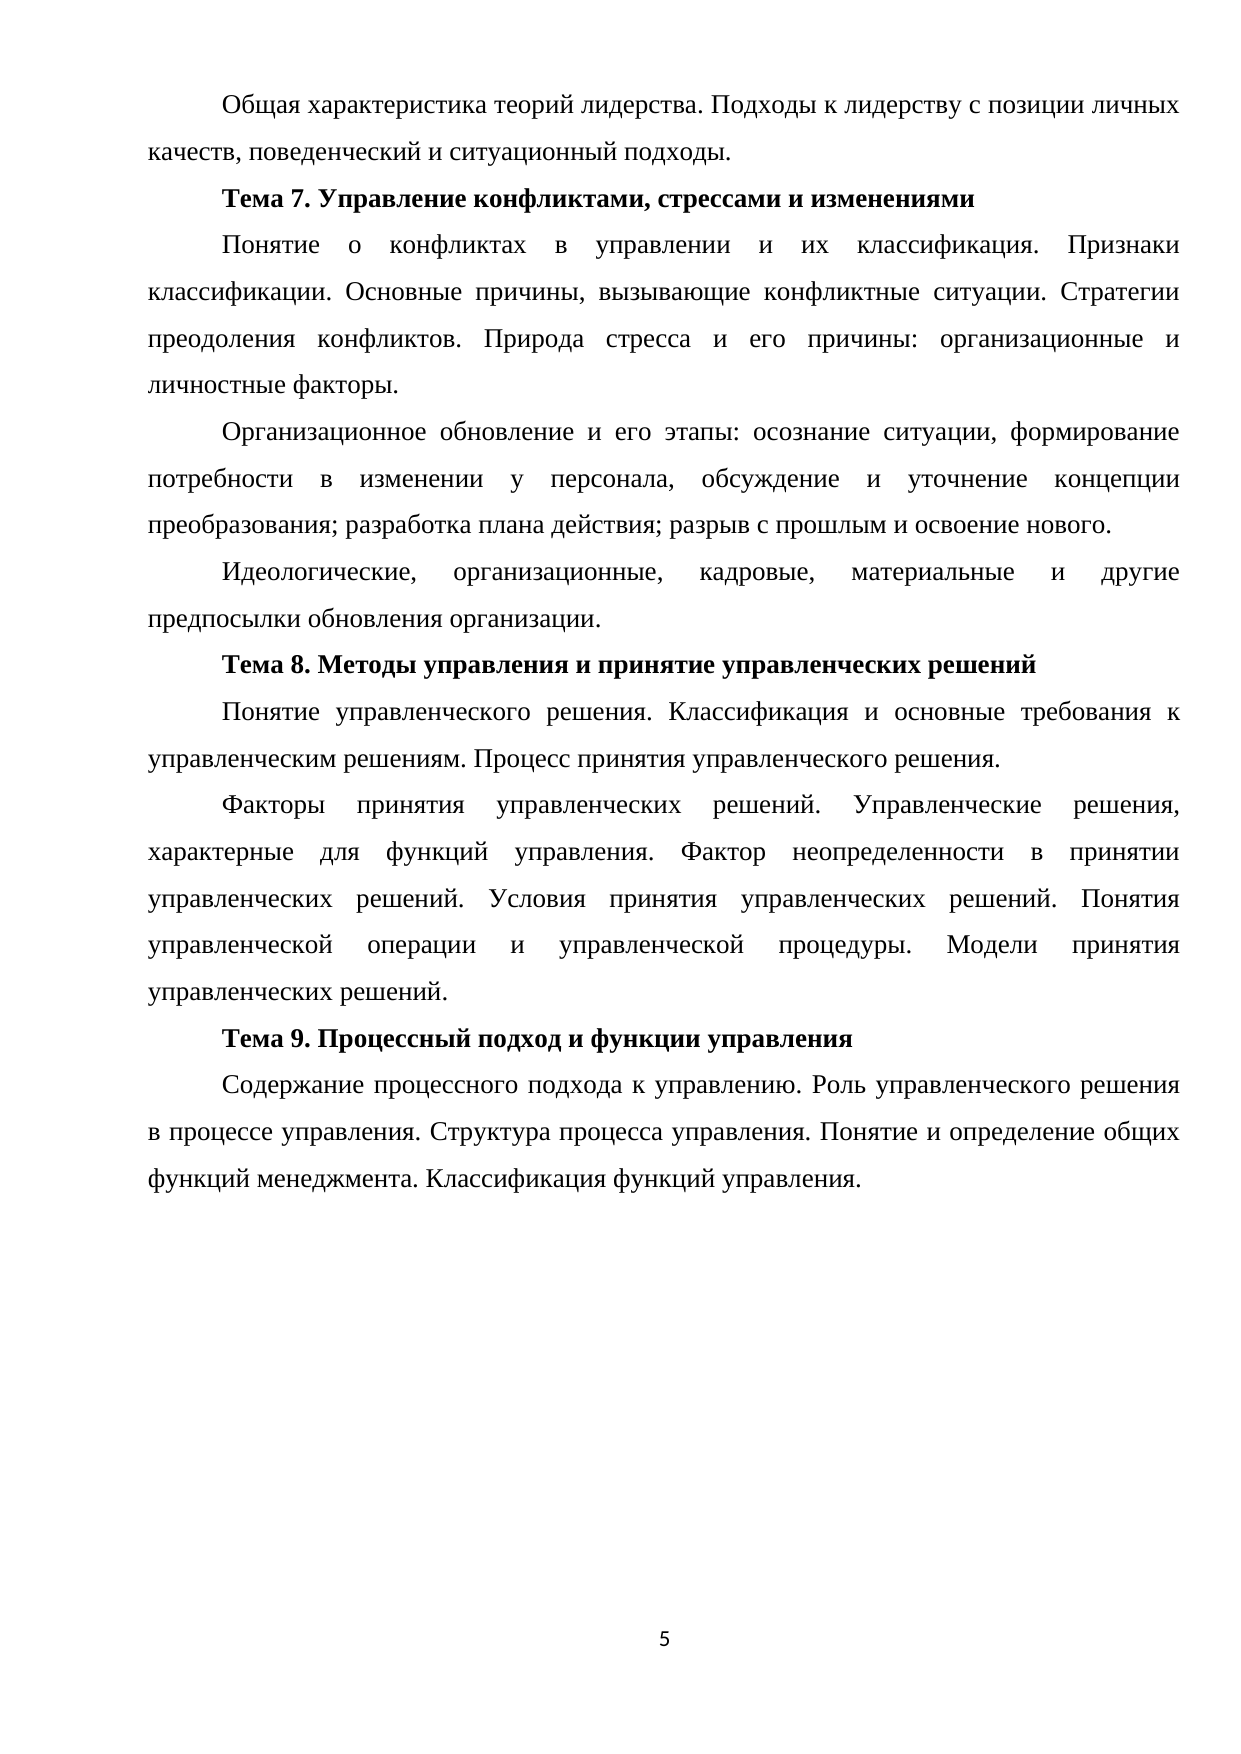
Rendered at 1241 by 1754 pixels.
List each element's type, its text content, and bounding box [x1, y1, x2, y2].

text Тема 9. Процессный подход и функции управления [148, 1022, 1181, 1053]
text Организационное обновление и его этапы: осознание ситуации, формирование потребности в изменении у персонала, обсуждение и уточнение концепции преобразования; разработка плана действия; разрыв с прошлым и освоение нового. [148, 415, 1181, 540]
text Понятие управленческого решения. Классификация и основные требования к управленческим решениям. Процесс принятия управленческого решения. [148, 695, 1181, 773]
text Идеологические, организационные, кадровые, материальные и другие предпосылки обновления организации. [148, 555, 1181, 633]
text Факторы принятия управленческих решений. Управленческие решения, характерные для функций управления. Фактор неопределенности в принятии управленческих решений. Условия принятия управленческих решений. Понятия управленческой операции и управленческой процедуры. Модели принятия управленческих решений. [148, 789, 1181, 1006]
text Тема 7. Управление конфликтами, стрессами и изменениями [148, 182, 1181, 213]
text Общая характеристика теорий лидерства. Подходы к лидерству с позиции личных качеств, поведенческий и ситуационный подходы. [148, 89, 1181, 166]
text Содержание процессного подхода к управлению. Роль управленческого решения в процессе управления. Структура процесса управления. Понятие и определение общих функций менеджмента. Классификация функций управления. [148, 1069, 1181, 1193]
text Понятие о конфликтах в управлении и их классификация. Признаки классификации. Основные причины, вызывающие конфликтные ситуации. Стратегии преодоления конфликтов. Природа стресса и его причины: организационные и личностные факторы. [148, 229, 1181, 400]
text Тема 8. Методы управления и принятие управленческих решений [148, 649, 1181, 680]
